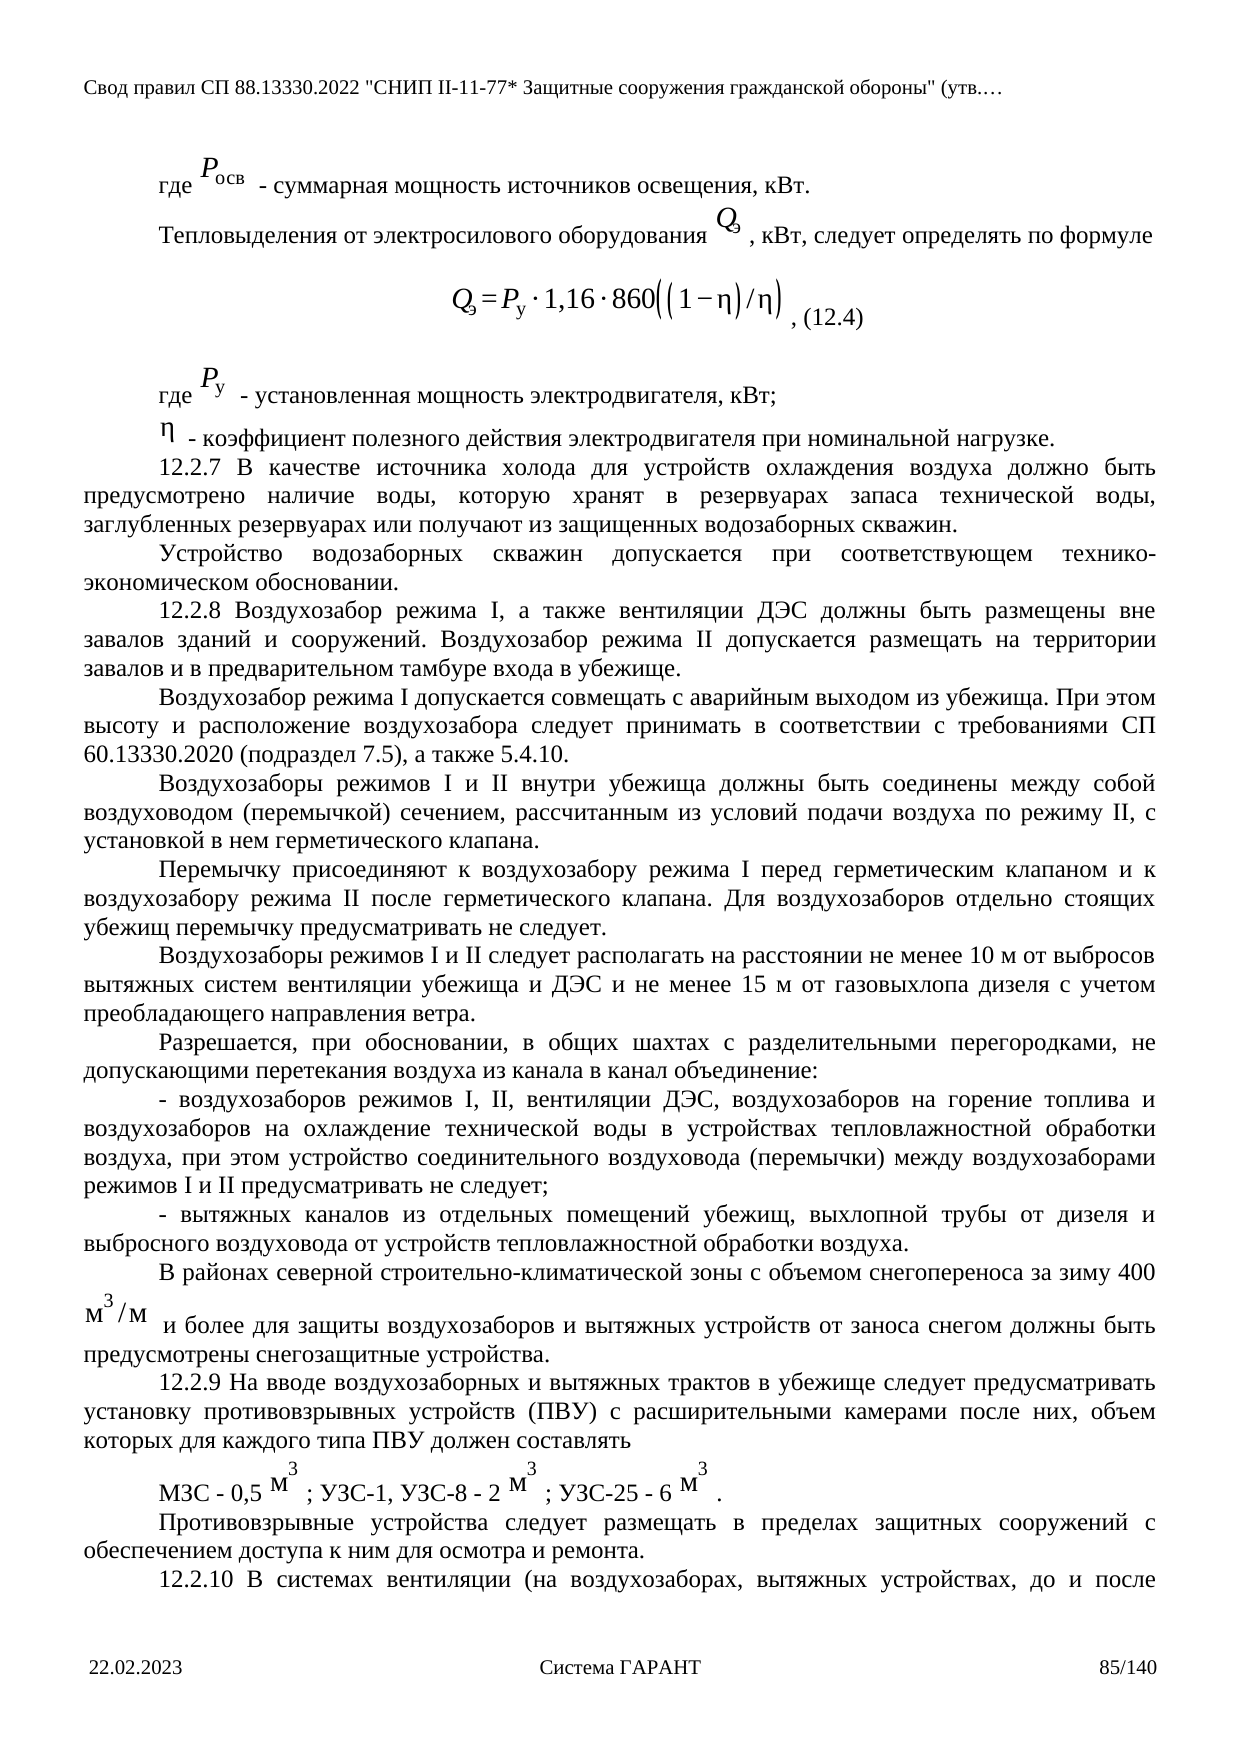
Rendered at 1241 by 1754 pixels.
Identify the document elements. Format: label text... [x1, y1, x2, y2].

text - воздухозаборов режимов I, II, вентиляции ДЭС, воздухозаборов на горение топлива и воздухозаборов на охлаждение технической воды в устройствах тепловлажностной обработки воздуха, при этом устройство соединительного воздуховода (перемычки) между воздухозаборами режимов I и II предусматривать не следует; [83, 1084, 1157, 1199]
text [83, 1564, 1157, 1593]
text Разрешается, при обосновании, в общих шахтах с разделительными перегородками, не допускающими перетекания воздуха из канала в канал объединение: [83, 1027, 1157, 1084]
text В районах северной строительно-климатической зоны с объемом снегопереноса за зиму 400 и более для защиты воздухозаборов и вытяжных устройств от заноса снегом должны быть предусмотрены снегозащитные устройства. [83, 1257, 1157, 1367]
text Противовзрывные устройства следует размещать в пределах защитных сооружений с обеспечением доступа к ним для осмотра и ремонта. [83, 1507, 1157, 1564]
text 12.2.8 Воздухозабор режима I, а также вентиляции ДЭС должны быть размещены вне завалов зданий и сооружений. Воздухозабор режима II допускается размещать на территории завалов и в предварительном тамбуре входа в убежище. [83, 596, 1157, 682]
text - вытяжных каналов из отдельных помещений убежищ, выхлопной трубы от дизеля и выбросного воздуховода от устройств тепловлажностной обработки воздуха. [83, 1199, 1157, 1257]
text Воздухозабор режима I допускается совмещать с аварийным выходом из убежища. При этом высоту и расположение воздухозабора следует принимать в соответствии с требованиями СП 60.13330.2020 (подраздел 7.5), а также 5.4.10. [83, 682, 1157, 768]
text где - установленная мощность электродвигателя, кВт; [83, 359, 1157, 408]
text Воздухозаборы режимов I и II следует располагать на расстоянии не менее 10 м от выбросов вытяжных систем вентиляции убежища и ДЭС и не менее 15 м от газовыхлопа дизеля с учетом преобладающего направления ветра. [83, 941, 1157, 1027]
text Перемычку присоединяют к воздухозабору режима I перед герметическим клапаном и к воздухозабору режима II после герметического клапана. Для воздухозаборов отдельно стоящих убежищ перемычку предусматривать не следует. [83, 854, 1157, 941]
text , (12.4) [83, 277, 1157, 330]
text где - суммарная мощность источников освещения, кВт. [83, 150, 1157, 199]
text Воздухозаборы режимов I и II внутри убежища должны быть соединены между собой воздуховодом (перемычкой) сечением, рассчитанным из условий подачи воздуха по режиму II, с установкой в нем герметического клапана. [83, 768, 1157, 854]
text МЗС - 0,5 ; УЗС-1, УЗС-8 - 2 ; УЗС-25 - 6 . [83, 1454, 1157, 1507]
text - коэффициент полезного действия электродвигателя при номинальной нагрузке. [83, 408, 1157, 452]
text 12.2.9 На вводе воздухозаборных и вытяжных трактов в убежище следует предусматривать установку противовзрывных устройств (ПВУ) с расширительными камерами после них, объем которых для каждого типа ПВУ должен составлять [83, 1367, 1157, 1454]
text 12.2.7 В качестве источника холода для устройств охлаждения воздуха должно быть предусмотрено наличие воды, которую хранят в резервуарах запаса технической воды, заглубленных резервуарах или получают из защищенных водозаборных скважин. [83, 452, 1157, 538]
text Тепловыделения от электросилового оборудования , кВт, следует определять по формуле [83, 199, 1157, 248]
text Устройство водозаборных скважин допускается при соответствующем технико-экономическом обосновании. [83, 538, 1157, 596]
